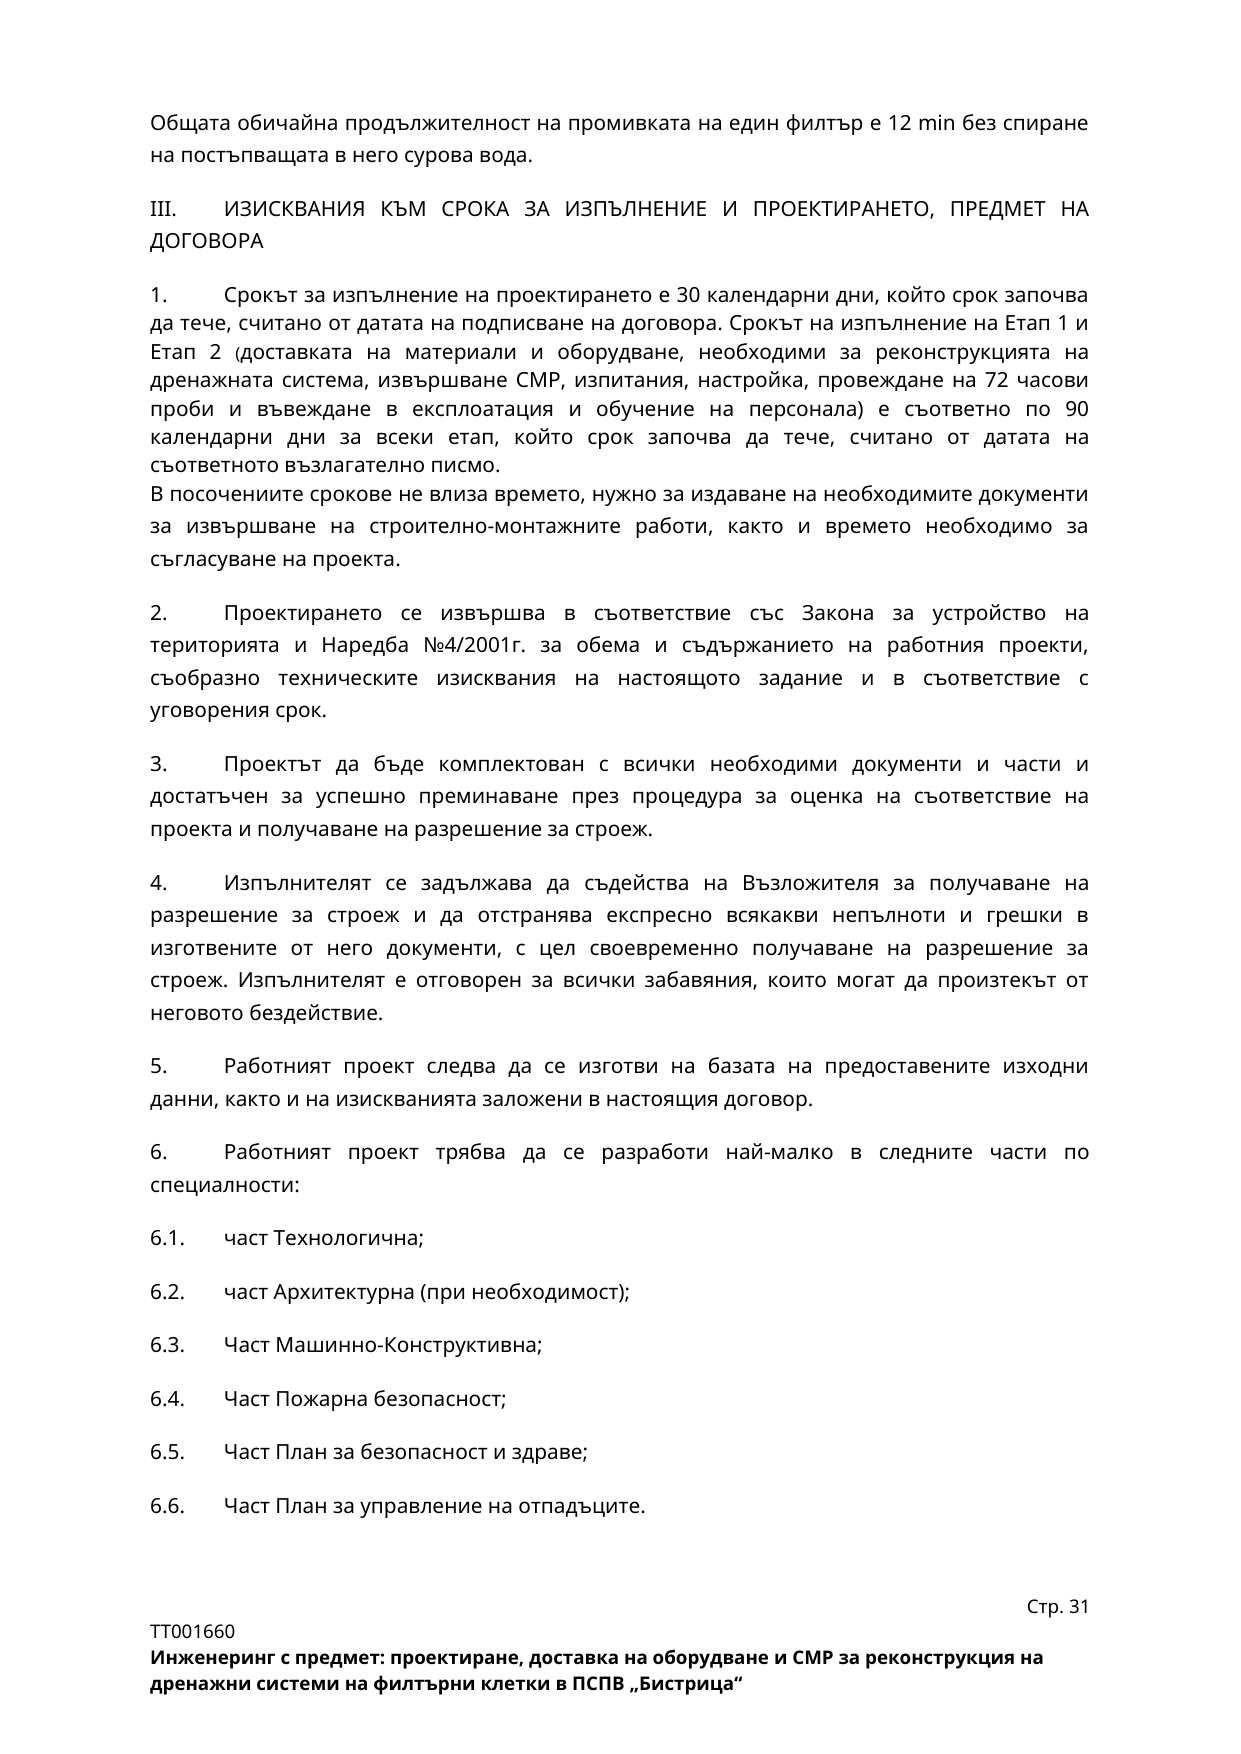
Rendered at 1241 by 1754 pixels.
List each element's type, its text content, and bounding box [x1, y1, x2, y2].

text 6.2. част Архитектурна (при необходимост); [150, 1277, 1090, 1305]
text 6.5. Част План за безопасност и здраве; [150, 1437, 1090, 1466]
text 4. Изпълнителят се задължава да съдейства на Възложителя за получаване на разрешение за строеж и да отстранява експресно всякакви непълноти и грешки в изготвените от него документи, с цел своевременно получаване на разрешение за строеж. Изпълнителят е отговорен за всички забавяния, които могат да произтекът от неговото бездействие. [150, 868, 1090, 1026]
text 6.3. Част Машинно-Конструктивна; [150, 1330, 1090, 1359]
text III. ИЗИСКВАНИЯ КЪМ СРОКА ЗА ИЗПЪЛНЕНИЕ И ПРОЕКТИРАНЕТО, ПРЕДМЕТ НА ДОГОВОРА [150, 194, 1090, 255]
text 1. Срокът за изпълнение на проектирането е 30 календарни дни, който срок започва да тече, считано от датата на подписване на договора. Срокът на изпълнение на Етап 1 и Етап 2 (доставката на материали и оборудване, необходими за реконструкцията на дренажната система, извършване СМР, изпитания, настройка, провеждане на 72 часови проби и въвеждане в експлоатация и обучение на персонала) е съответно по 90 календарни дни за всеки етап, който срок започва да тече, считано от датата на съответното възлагателно писмо. [150, 280, 1090, 479]
text В посочениите срокове не влиза времето, нужно за издаване на необходимите документи за извършване на строително-монтажните работи, както и времето необходимо за съгласуване на проекта. [150, 479, 1090, 573]
text 6.4. Част Пожарна безопасност; [150, 1384, 1090, 1412]
text 6. Работният проект трябва да се разработи най-малко в следните части по специалности: [150, 1137, 1090, 1198]
text 5. Работният проект следва да се изготви на базата на предоставените изходни данни, както и на изискванията заложени в настоящия договор. [150, 1051, 1090, 1112]
text 6.1. част Технологична; [150, 1223, 1090, 1252]
text 2. Проектирането се извършва в съответствие със Закона за устройство на територията и Наредба №4/2001г. за обема и съдържанието на работния проекти, съобразно техническите изисквания на настоящото задание и в съответствие с уговорения срок. [150, 598, 1090, 724]
text 6.6. Част План за управление на отпадъците. [150, 1491, 1090, 1519]
text Общата обичайна продължителност на промивката на един филтър е 12 min без спиране на постъпващата в него сурова вода. [150, 108, 1090, 169]
text 3. Проектът да бъде комплектован с всички необходими документи и части и достатъчен за успешно преминаване през процедура за оценка на съответствие на проекта и получаване на разрешение за строеж. [150, 749, 1090, 843]
